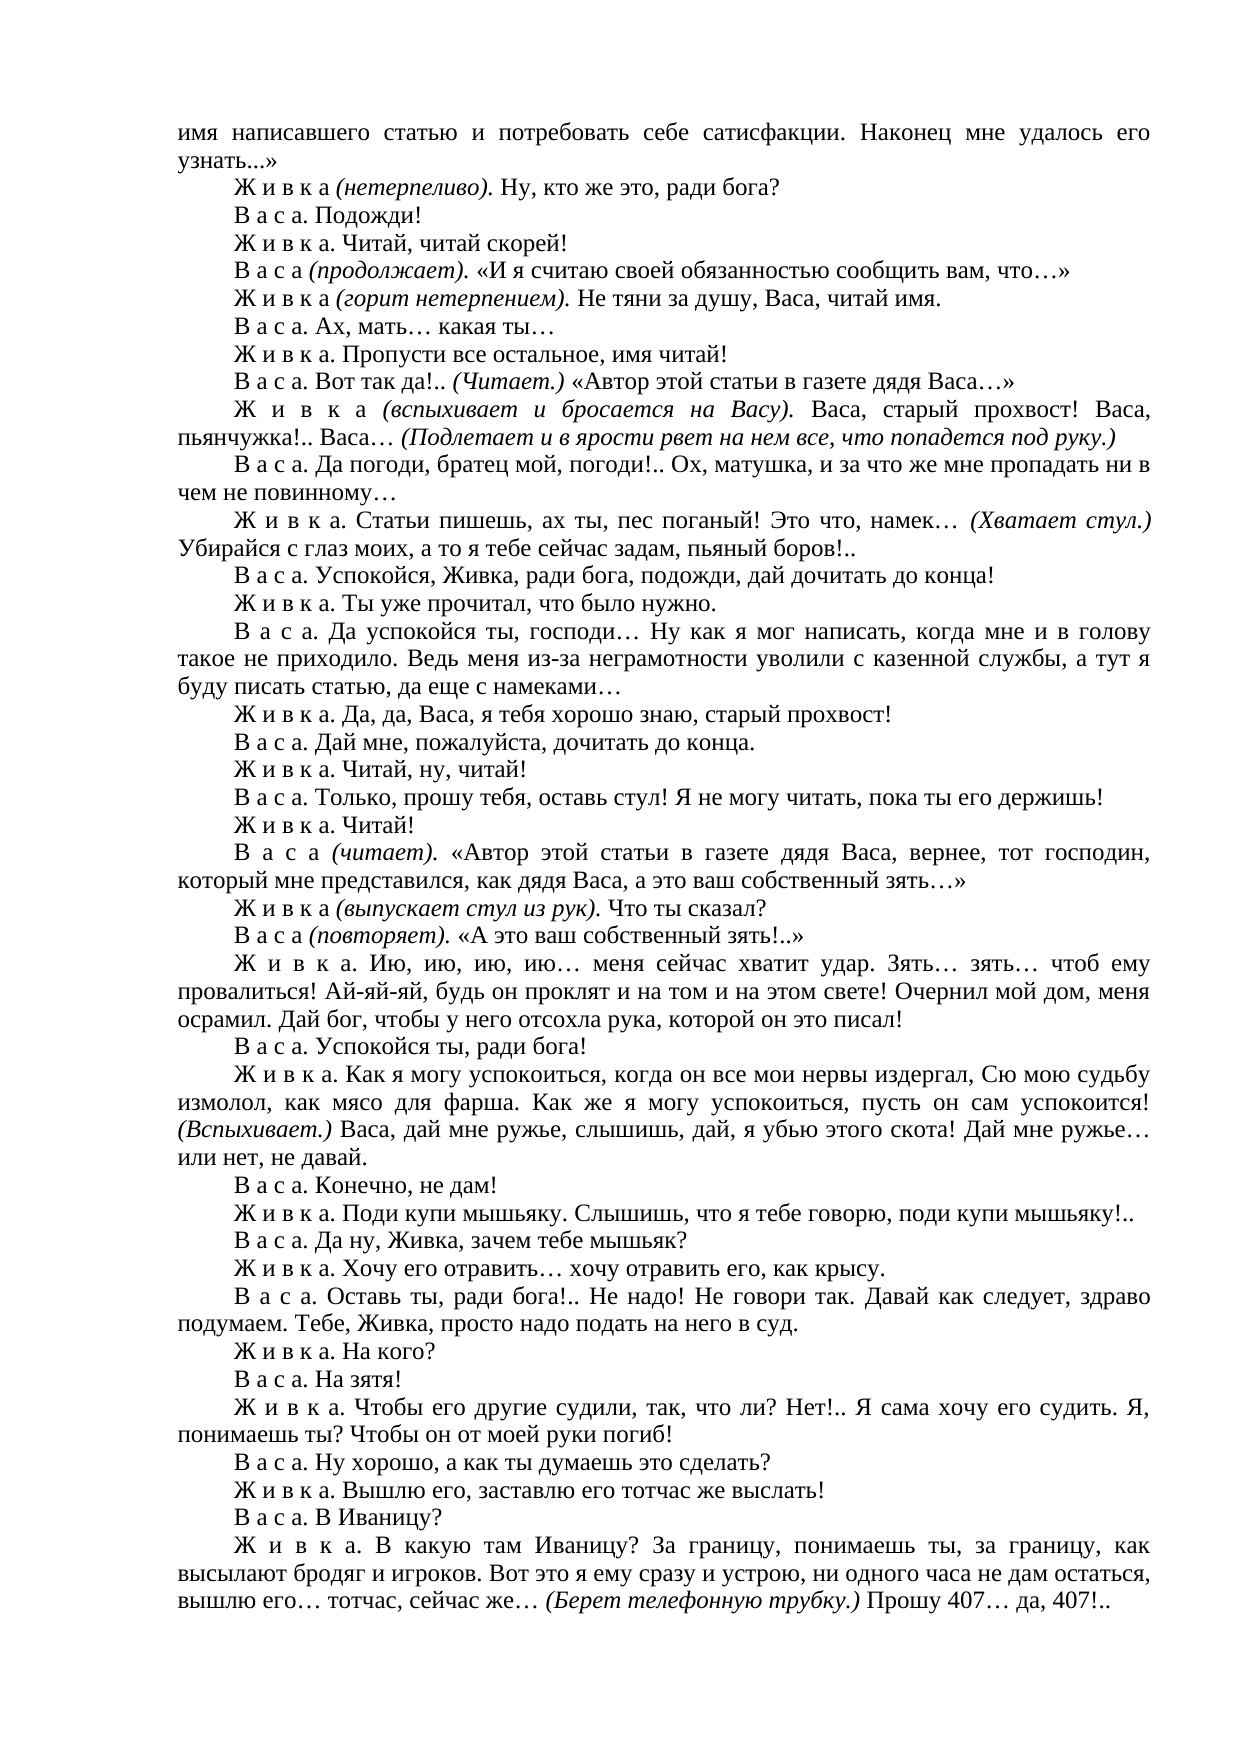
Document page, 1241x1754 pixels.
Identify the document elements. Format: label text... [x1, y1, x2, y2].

text В а с а. На зятя! [177, 1365, 1152, 1393]
text Ж и в к а. Поди купи мышьяку. Слышишь, что я тебе говорю, поди купи мышьяку!.. [177, 1199, 1152, 1226]
text Ж и в к а (выпускает стул из рук). Что ты сказал? [177, 894, 1152, 922]
text В а с а. Да успокойся ты, господи… Ну как я мог написать, когда мне и в голову такое не приходило. Ведь меня из-за неграмотности уволили с казенной службы, а тут я буду писать статью, да еще с намеками… [177, 617, 1152, 700]
text В а с а. Подожди! [177, 201, 1152, 229]
text В а с а. В Иваницу? [177, 1503, 1152, 1531]
text В а с а. Ну хорошо, а как ты думаешь это сделать? [177, 1448, 1152, 1476]
text В а с а. Успокойся, Живка, ради бога, подожди, дай дочитать до конца! [177, 561, 1152, 589]
text Ж и в к а. На кого? [177, 1337, 1152, 1365]
text Ж и в к а (вспыхивает и бросается на Васу). Васа, старый прохвост! Васа, пьянчужка!.. Васа… (Подлетает и в ярости рвет на нем все, что попадется под руку.) [177, 395, 1152, 451]
text В а с а. Оставь ты, ради бога!.. Не надо! Не говори так. Давай как следует, здраво подумаем. Тебе, Живка, просто надо подать на него в суд. [177, 1282, 1152, 1337]
text Ж и в к а. Читай, ну, читай! [177, 755, 1152, 783]
text Ж и в к а. Да, да, Васа, я тебя хорошо знаю, старый прохвост! [177, 700, 1152, 728]
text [177, 118, 1152, 173]
text В а с а. Вот так да!.. (Читает.) «Автор этой статьи в газете дядя Васа…» [177, 367, 1152, 395]
text Ж и в к а. В какую там Иваницу? За границу, понимаешь ты, за границу, как высылают бродяг и игроков. Вот это я ему сразу и устрою, ни одного часа не дам остаться, вышлю его… тотчас, сейчас же… (Берет телефонную трубку.) Прошу 407… да, 407!.. [177, 1531, 1152, 1614]
text В а с а. Дай мне, пожалуйста, дочитать до конца. [177, 728, 1152, 755]
text Ж и в к а. Вышлю его, заставлю его тотчас же выслать! [177, 1476, 1152, 1503]
text В а с а (повторяет). «А это ваш собственный зять!..» [177, 922, 1152, 949]
text Ж и в к а. Чтобы его другие судили, так, что ли? Нет!.. Я сама хочу его судить. Я, понимаешь ты? Чтобы он от моей руки погиб! [177, 1393, 1152, 1448]
text В а с а. Да погоди, братец мой, погоди!.. Ох, матушка, и за что же мне пропадать ни в чем не повинному… [177, 451, 1152, 506]
text Ж и в к а. Как я могу успокоиться, когда он все мои нервы издергал, Сю мою судьбу измолол, как мясо для фарша. Как же я могу успокоиться, пусть он сам успокоится! (Вспыхивает.) Васа, дай мне ружье, слышишь, дай, я убью этого скота! Дай мне ружье… или нет, не давай. [177, 1060, 1152, 1171]
text Ж и в к а. Читай, читай скорей! [177, 229, 1152, 257]
text В а с а. Конечно, не дам! [177, 1171, 1152, 1199]
text В а с а. Да ну, Живка, зачем тебе мышьяк? [177, 1226, 1152, 1254]
text Ж и в к а. Статьи пишешь, ах ты, пес поганый! Это что, намек… (Хватает стул.) Убирайся с глаз моих, а то я тебе сейчас задам, пьяный боров!.. [177, 506, 1152, 561]
text В а с а (читает). «Автор этой статьи в газете дядя Васа, вернее, тот господин, который мне представился, как дядя Васа, а это ваш собственный зять…» [177, 838, 1152, 894]
text Ж и в к а (нетерпеливо). Ну, кто же это, ради бога? [177, 173, 1152, 201]
text Ж и в к а. Ты уже прочитал, что было нужно. [177, 589, 1152, 617]
text В а с а. Ах, мать… какая ты… [177, 312, 1152, 340]
text Ж и в к а. Хочу его отравить… хочу отравить его, как крысу. [177, 1254, 1152, 1282]
text В а с а. Успокойся ты, ради бога! [177, 1032, 1152, 1060]
text В а с а (продолжает). «И я считаю своей обязанностью сообщить вам, что…» [177, 257, 1152, 284]
text Ж и в к а. Читай! [177, 811, 1152, 838]
text В а с а. Только, прошу тебя, оставь стул! Я не могу читать, пока ты его держишь! [177, 783, 1152, 811]
text Ж и в к а. Ию, ию, ию, ию… меня сейчас хватит удар. Зять… зять… чтоб ему провалиться! Ай-яй-яй, будь он проклят и на том и на этом свете! Очернил мой дом, меня осрамил. Дай бог, чтобы у него отсохла рука, которой он это писал! [177, 949, 1152, 1032]
text Ж и в к а (горит нетерпением). Не тяни за душу, Васа, читай имя. [177, 284, 1152, 312]
text Ж и в к а. Пропусти все остальное, имя читай! [177, 340, 1152, 367]
